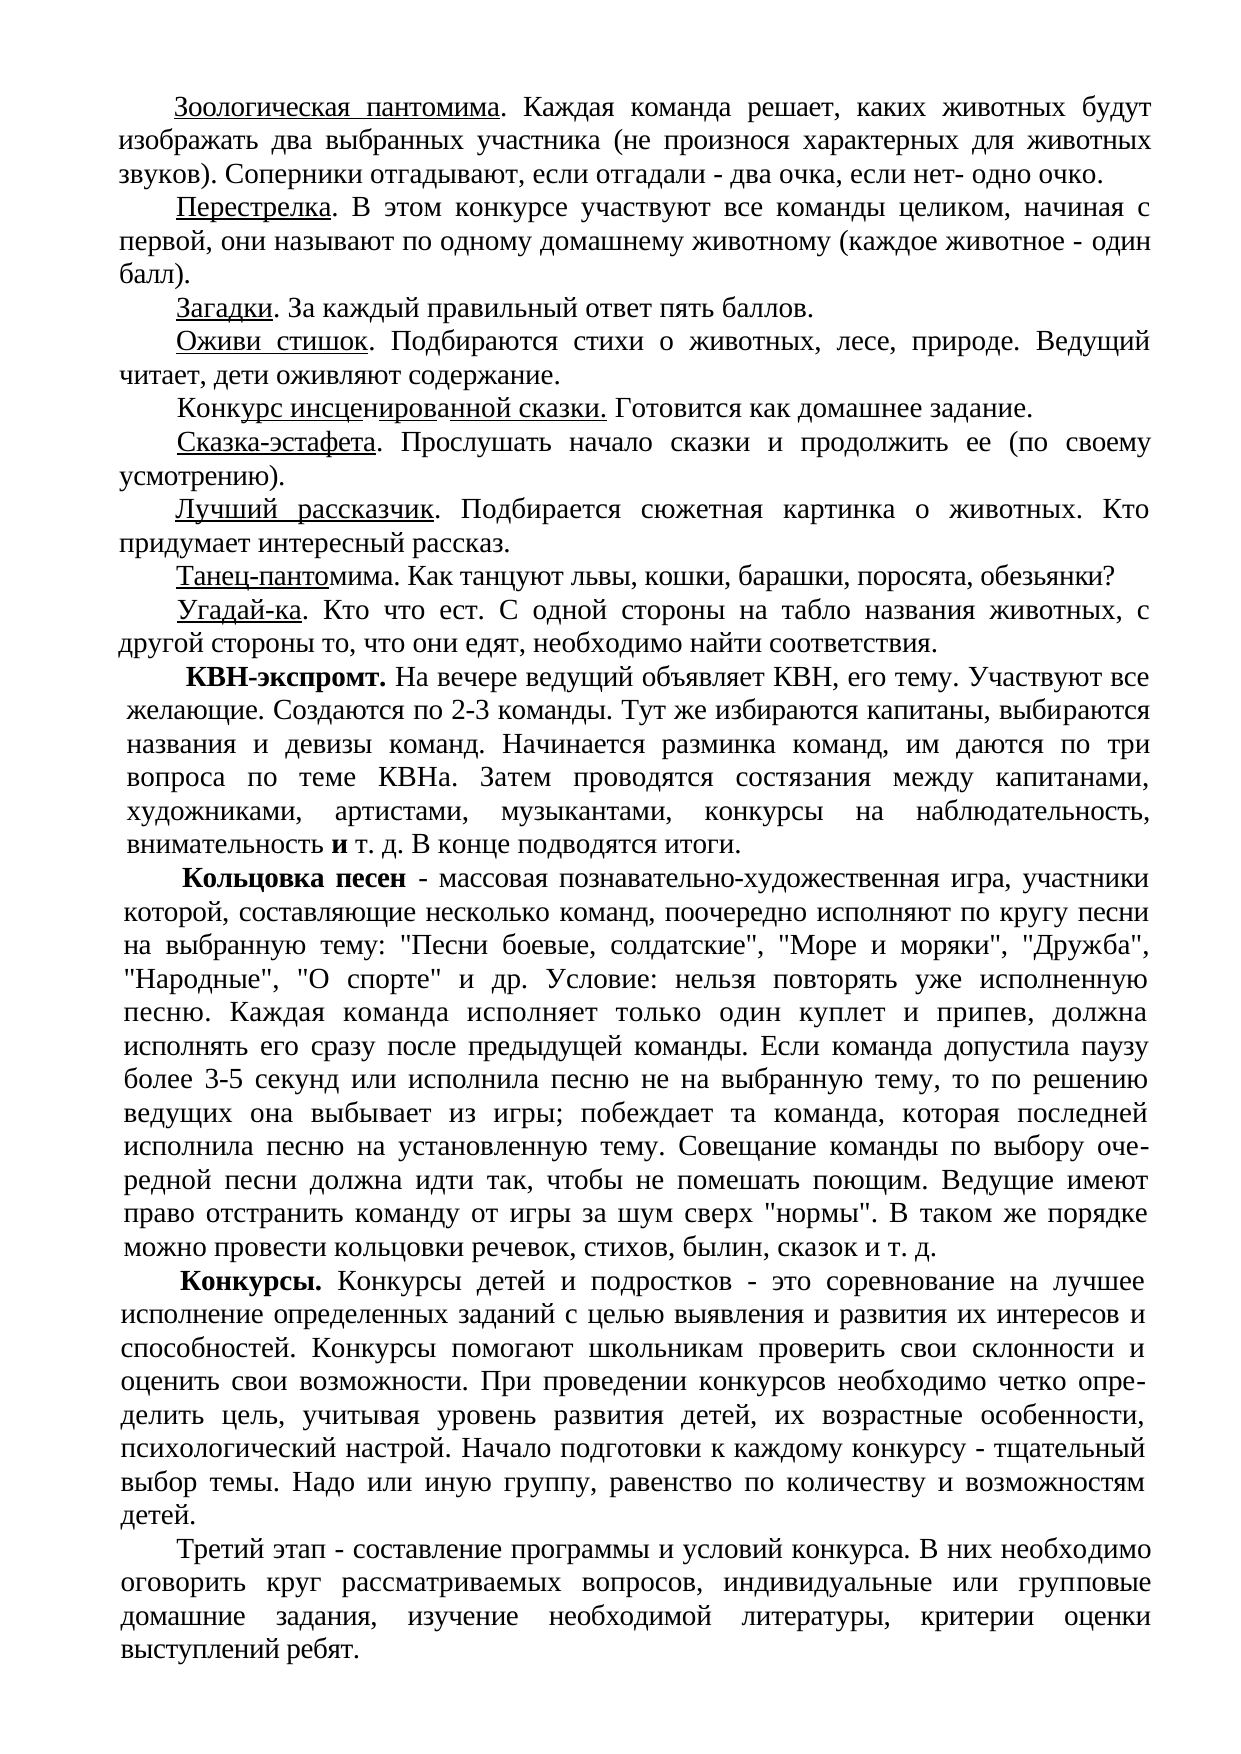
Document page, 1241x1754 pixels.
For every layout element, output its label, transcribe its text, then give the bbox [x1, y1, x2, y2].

text Кольцовка песен - массовая познавательно-художественная игра, участники которой, составляющие несколько команд, поочередно исполняют по кругу песни на выбранную тему: "Песни боевые, солдатские", "Море и моряки", "Дружба", "Народные", "О спорте" и др. Условие: нельзя повторять уже исполненную песню. Каждая команда исполняет только один куплет и припев, должна исполнять его сразу после предыдущей команды. Если команда допустила паузу более 3-5 секунд или исполнила песню не на выбранную тему, то по решению ведущих она выбывает из игры; побеждает та команда, которая последней исполнила песню на установленную тему. Совещание команды по выбору очередной песни должна идти так, чтобы не помешать поющим. Ведущие имеют право отстранить команду от игры за шум сверх "нормы". В таком же порядке можно провести кольцовки речевок, стихов, былин, сказок и т. д. [123, 860, 1149, 1263]
text Сказка-эстафета. Прослушать начало сказки и продолжить ее (по своему усмотрению). [119, 424, 1152, 491]
text Угадай-ка. Кто что ест. С одной стороны на табло названия животных, с другой стороны то, что они едят, необходимо найти соответствия. [118, 592, 1151, 659]
text Третий этап - составление программы и условий конкурса. В них необходимо оговорить круг рассматриваемых вопросов, индивидуальные или групповые домашние задания, изучение необходимой литературы, критерии оценки выступлений ребят. [120, 1531, 1152, 1665]
text Оживи стишок. Подбираются стихи о животных, лесе, природе. Ведущий читает, дети оживляют содержание. [119, 323, 1150, 391]
text Загадки. За каждый правильный ответ пять баллов. [176, 290, 1152, 323]
text Лучший рассказчик. Подбирается сюжетная картинка о животных. Кто придумает интересный рассказ. [119, 491, 1150, 558]
text Зоологическая пантомима. Каждая команда решает, каких животных будут изображать два выбранных участника (не произнося характерных для животных звуков). Соперники отгадывают, если отгадали - два очка, если нет- одно очко. [118, 89, 1152, 189]
text Конкурсы. Конкурсы детей и подростков - это соревнование на лучшее исполнение определенных заданий с целью выявления и развития их интересов и способностей. Конкурсы помогают школьникам проверить свои склонности и оценить свои возможности. При проведении конкурсов необходимо четко определить цель, учитывая уровень развития детей, их возрастные особенности, психологический настрой. Начало подготовки к каждому конкурсу - тщательный выбор темы. Надо или иную группу, равенство по количеству и возможностям детей. [120, 1263, 1146, 1531]
text Перестрелка. В этом конкурсе участвуют все команды целиком, начиная с первой, они называют по одному домашнему животному (каждое животное - один балл). [119, 189, 1151, 290]
text КВН-экспромт. На вечере ведущий объявляет КВН, его тему. Участвуют все желающие. Создаются по 2-3 команды. Тут же избираются капитаны, выбираются названия и девизы команд. Начинается разминка команд, им даются по три вопроса по теме КВНа. Затем проводятся состязания между капитанами, художниками, артистами, музыкантами, конкурсы на наблюдательность, внимательность и т. д. В конце подводятся итоги. [126, 659, 1150, 860]
text Танец-пантомима. Как танцуют львы, кошки, барашки, поросята, обезьянки? [119, 558, 1151, 592]
text Конкурс инсценированной сказки. Готовится как домашнее задание. [177, 391, 1152, 424]
